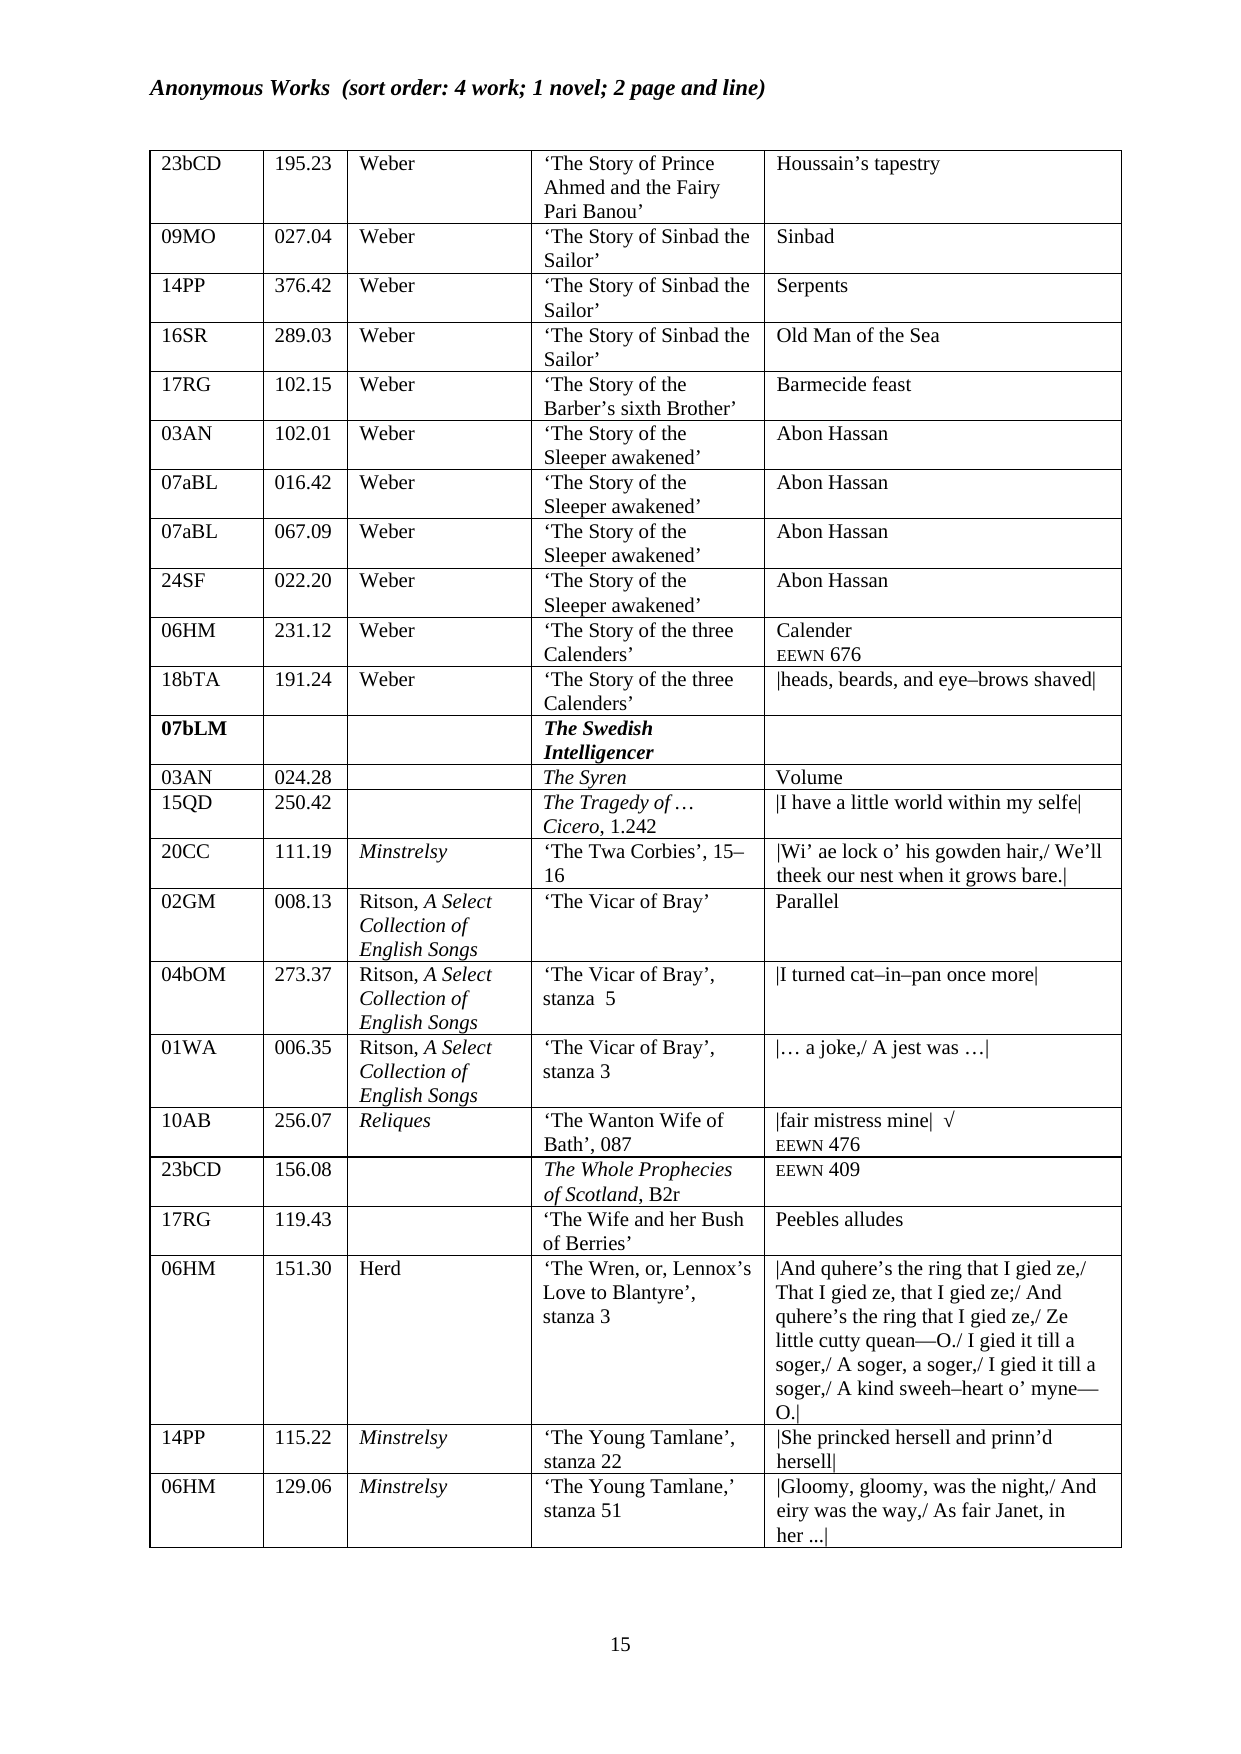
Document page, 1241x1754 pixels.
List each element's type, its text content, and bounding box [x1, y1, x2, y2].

table_cell The Syren [532, 765, 764, 789]
table_cell 119.43 [264, 1207, 347, 1255]
table_cell ‘The Story of Sinbad the Sailor’ [532, 274, 764, 322]
table_cell 04bOM [151, 962, 263, 1034]
table_cell 20CC [151, 839, 263, 887]
table_cell |fair mistress mine| √ eewn 476 [765, 1108, 1121, 1156]
table_cell 14PP [151, 1425, 263, 1473]
table_cell 256.07 [264, 1108, 347, 1156]
table_cell Parallel [765, 889, 1121, 961]
table_cell Weber [348, 372, 531, 420]
table_cell [348, 1158, 531, 1206]
table_cell ‘The Vicar of Bray’, stanza 3 [532, 1035, 764, 1107]
table_cell 07bLM [151, 716, 263, 764]
table_cell 024.28 [264, 765, 347, 789]
table_cell Abon Hassan [765, 519, 1121, 567]
table_cell 17RG [151, 1207, 263, 1255]
table_cell Peebles alludes [765, 1207, 1121, 1255]
table_cell 016.42 [264, 470, 347, 518]
table_cell |I have a little world within my selfe| [765, 790, 1121, 838]
table_cell 111.19 [264, 839, 347, 887]
table_cell ‘The Story of the Sleeper awakened’ [532, 470, 764, 518]
table_cell eewn 409 [765, 1158, 1121, 1206]
table_cell 273.37 [264, 962, 347, 1034]
table_cell Barmecide feast [765, 372, 1121, 420]
table_cell ‘The Story of the three Calenders’ [532, 618, 764, 666]
table_cell |Wi’ ae lock o’ his gowden hair,/ We’ll theek our nest when it grows bare.| [765, 839, 1121, 887]
table_cell 022.20 [264, 569, 347, 617]
table_cell ‘The Story of the Sleeper awakened’ [532, 519, 764, 567]
table_cell Minstrelsy [348, 839, 531, 887]
table_cell ‘The Story of Sinbad the Sailor’ [532, 224, 764, 272]
table_cell ‘The Vicar of Bray’ [532, 889, 764, 961]
table_cell Herd [348, 1256, 531, 1424]
table_cell 115.22 [264, 1425, 347, 1473]
table_cell Houssain’s tapestry [765, 151, 1121, 223]
table_cell Calender eewn 676 [765, 618, 1121, 666]
table_cell ‘The Young Tamlane,’ stanza 51 [532, 1474, 764, 1547]
table_cell 24SF [151, 569, 263, 617]
table_cell |Gloomy, gloomy, was the night,/ And eiry was the way,/ As fair Janet, in her ...| [765, 1474, 1121, 1547]
table_cell 15QD [151, 790, 263, 838]
table_cell ‘The Twa Corbies’, 15–16 [532, 839, 764, 887]
table_cell Weber [348, 519, 531, 567]
table_cell 129.06 [264, 1474, 347, 1547]
table_cell 09MO [151, 224, 263, 272]
table_cell Weber [348, 667, 531, 715]
table_cell |heads, beards, and eye–brows shaved| [765, 667, 1121, 715]
table_cell |She princked hersell and prinn’d hersell| [765, 1425, 1121, 1473]
table_cell 151.30 [264, 1256, 347, 1424]
table_cell ‘The Wife and her Bush of Berries’ [532, 1207, 764, 1255]
table_cell Serpents [765, 274, 1121, 322]
table_cell Weber [348, 618, 531, 666]
table_cell ‘The Story of the three Calenders’ [532, 667, 764, 715]
table_cell Old Man of the Sea [765, 323, 1121, 371]
table_cell The Tragedy of … Cicero, 1.242 [532, 790, 764, 838]
table_cell 23bCD [151, 151, 263, 223]
table_cell Weber [348, 274, 531, 322]
table_cell 16SR [151, 323, 263, 371]
table_cell ‘The Story of Sinbad the Sailor’ [532, 323, 764, 371]
table_cell Abon Hassan [765, 569, 1121, 617]
table_cell 07aBL [151, 470, 263, 518]
table_cell [348, 716, 531, 764]
table_cell |… a joke,/ A jest was …| [765, 1035, 1121, 1107]
table_cell Ritson, A Select Collection of English Songs [348, 962, 531, 1034]
table_cell 156.08 [264, 1158, 347, 1206]
table_cell Abon Hassan [765, 470, 1121, 518]
table_cell ‘The Story of the Barber’s sixth Brother’ [532, 372, 764, 420]
table_cell 006.35 [264, 1035, 347, 1107]
table_cell Minstrelsy [348, 1425, 531, 1473]
table_cell 01WA [151, 1035, 263, 1107]
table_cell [532, 151, 764, 223]
table_cell Weber [348, 569, 531, 617]
table_cell 008.13 [264, 889, 347, 961]
table_cell 02GM [151, 889, 263, 961]
table_cell 250.42 [264, 790, 347, 838]
table_cell Weber [348, 470, 531, 518]
table_cell 027.04 [264, 224, 347, 272]
table_cell 23bCD [151, 1158, 263, 1206]
table_cell 06HM [151, 1474, 263, 1547]
table_cell 102.01 [264, 421, 347, 469]
table_cell Minstrelsy [348, 1474, 531, 1547]
table_cell Weber [348, 323, 531, 371]
table_cell 03AN [151, 765, 263, 789]
table_cell 06HM [151, 1256, 263, 1424]
table_cell Reliques [348, 1108, 531, 1156]
table_cell ‘The Vicar of Bray’, stanza 5 [532, 962, 764, 1034]
table_cell ‘The Story of the Sleeper awakened’ [532, 421, 764, 469]
table_cell ‘The Wren, or, Lennox’s Love to Blantyre’, stanza 3 [532, 1256, 764, 1424]
table_cell 289.03 [264, 323, 347, 371]
table_cell [348, 790, 531, 838]
table_cell Weber [348, 224, 531, 272]
table_cell 18bTA [151, 667, 263, 715]
table_cell The Swedish Intelligencer [532, 716, 764, 764]
table_cell |I turned cat–in–pan once more| [765, 962, 1121, 1034]
table_cell 10AB [151, 1108, 263, 1156]
table_cell [348, 765, 531, 789]
table_cell 231.12 [264, 618, 347, 666]
table_cell 03AN [151, 421, 263, 469]
table_cell 07aBL [151, 519, 263, 567]
table_cell 376.42 [264, 274, 347, 322]
table_cell ‘The Young Tamlane’, stanza 22 [532, 1425, 764, 1473]
table_cell 191.24 [264, 667, 347, 715]
table_cell Abon Hassan [765, 421, 1121, 469]
table_cell Ritson, A Select Collection of English Songs [348, 1035, 531, 1107]
table_cell 06HM [151, 618, 263, 666]
table_cell Volume [765, 765, 1121, 789]
table_cell The Whole Prophecies of Scotland, B2r [532, 1158, 764, 1206]
table_cell 102.15 [264, 372, 347, 420]
table_cell Weber [348, 421, 531, 469]
table_cell [348, 1207, 531, 1255]
table_cell 195.23 [264, 151, 347, 223]
table_cell [264, 716, 347, 764]
table_cell Ritson, A Select Collection of English Songs [348, 889, 531, 961]
table_cell 067.09 [264, 519, 347, 567]
table_cell ‘The Wanton Wife of Bath’, 087 [532, 1108, 764, 1156]
table_cell Weber [348, 151, 531, 223]
table_cell 17RG [151, 372, 263, 420]
table_cell |And quhere’s the ring that I gied ze,/ That I gied ze, that I gied ze;/ And quhere’s the ring that I gied ze,/ Ze little cutty quean—O./ I gied it till a soger,/ A soger, a soger,/ I gied it till a soger,/ A kind sweeh–heart o’ myne—O.| [765, 1256, 1121, 1424]
table_cell 14PP [151, 274, 263, 322]
table_cell Sinbad [765, 224, 1121, 272]
table_cell [765, 716, 1121, 764]
table_cell ‘The Story of the Sleeper awakened’ [532, 569, 764, 617]
